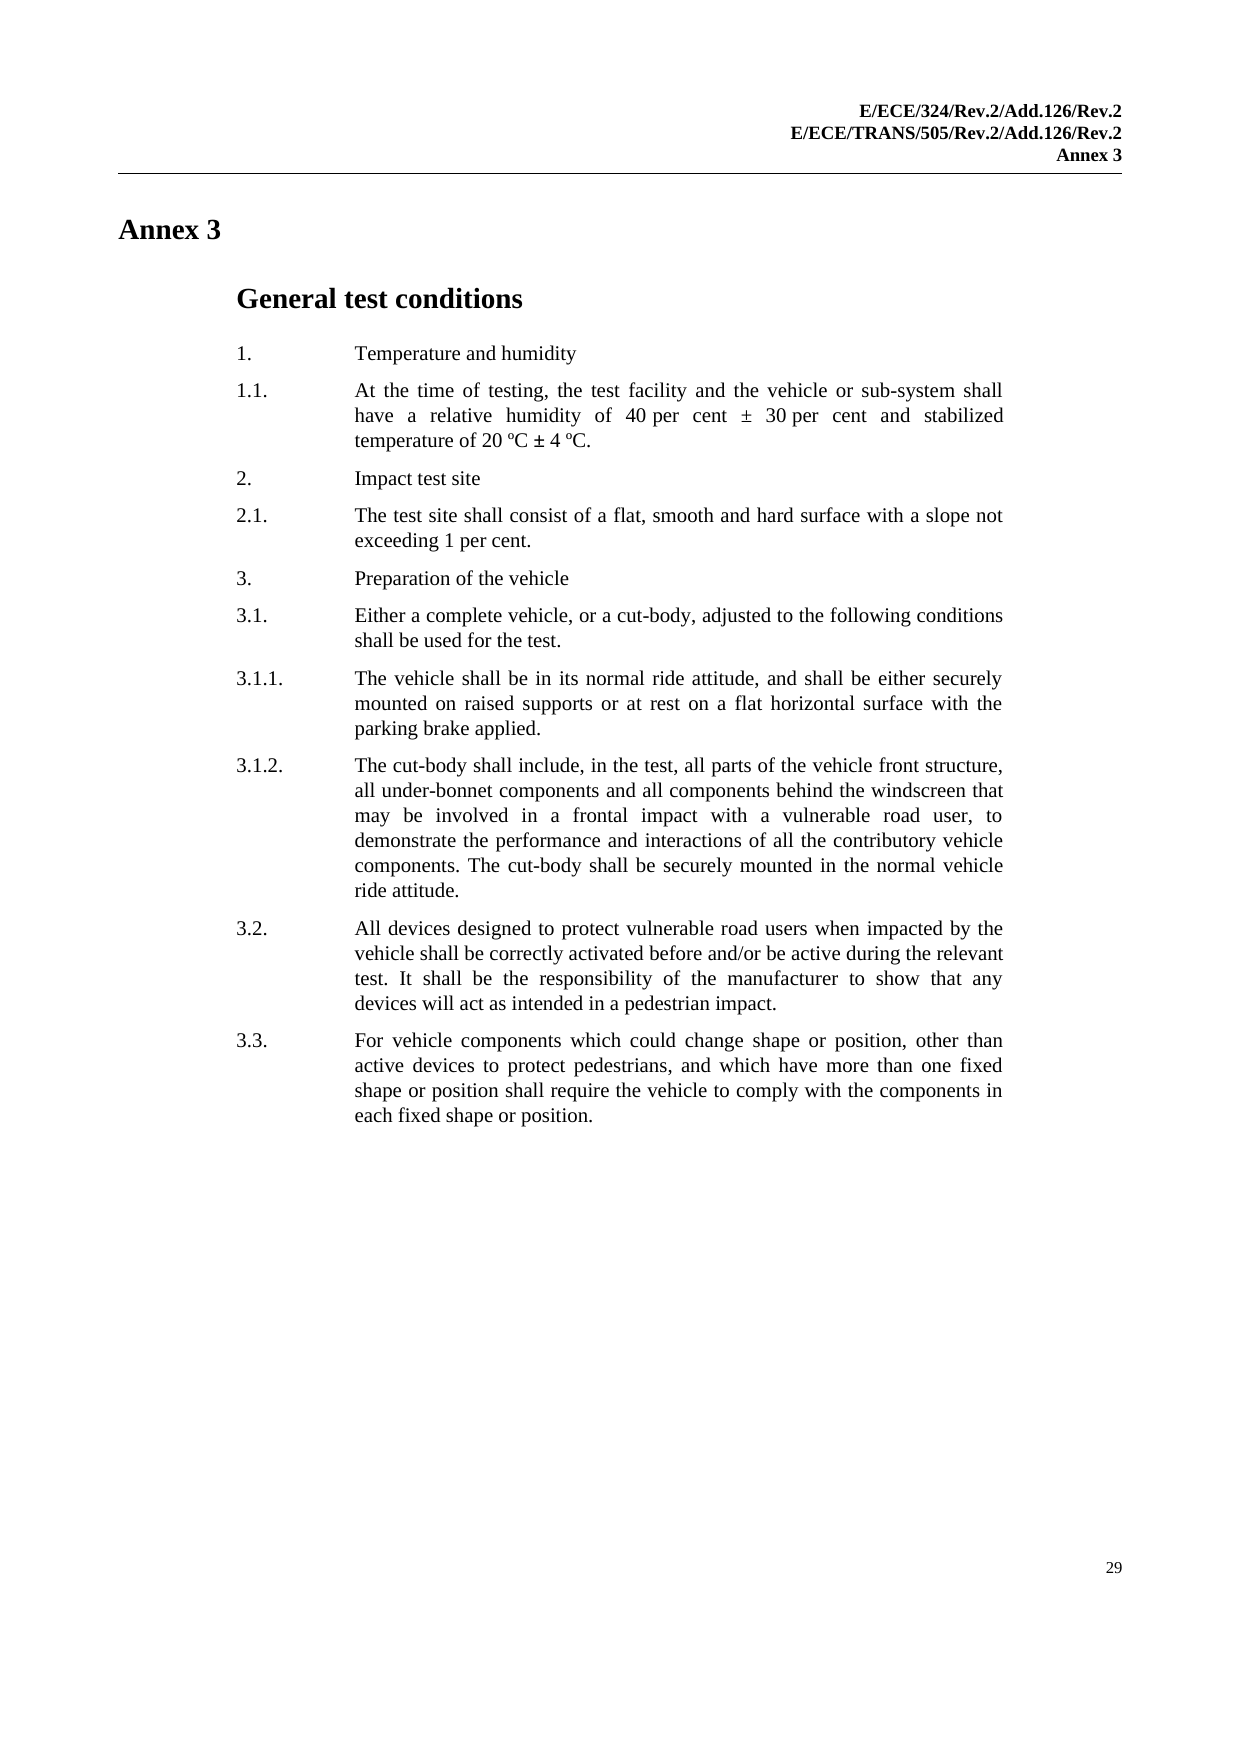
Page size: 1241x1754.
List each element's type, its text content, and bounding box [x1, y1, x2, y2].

text Annex 3 [118, 215, 1004, 246]
text 3.1.1. The vehicle shall be in its normal ride attitude, and shall be either securely mounted on raised supports or at rest on a flat horizontal surface with the parking brake applied. [236, 665, 1004, 740]
text 2. Impact test site [236, 465, 1004, 490]
text 3.1.2. The cut-body shall include, in the test, all parts of the vehicle front structure, all under-bonnet components and all components behind the windscreen that may be involved in a frontal impact with a vulnerable road user, to demonstrate the performance and interactions of all the contributory vehicle components. The cut-body shall be securely mounted in the normal vehicle ride attitude. [236, 752, 1004, 902]
text General test conditions [118, 283, 1004, 315]
text 1. Temperature and humidity [236, 340, 1004, 365]
text 2.1. The test site shall consist of a flat, smooth and hard surface with a slope not exceeding 1 per cent. [236, 502, 1004, 552]
text 3.3. For vehicle components which could change shape or position, other than active devices to protect pedestrians, and which have more than one fixed shape or position shall require the vehicle to comply with the components in each fixed shape or position. [236, 1027, 1004, 1127]
text 1.1. At the time of testing, the test facility and the vehicle or sub-system shall have a relative humidity of 40 per cent ± 30 per cent and stabilized temperature of 20 ºC ± 4 ºC. [236, 377, 1004, 452]
text 3. Preparation of the vehicle [236, 565, 1004, 590]
text 3.1. Either a complete vehicle, or a cut-body, adjusted to the following conditions shall be used for the test. [236, 602, 1004, 652]
text 3.2. All devices designed to protect vulnerable road users when impacted by the vehicle shall be correctly activated before and/or be active during the relevant test. It shall be the responsibility of the manufacturer to show that any devices will act as intended in a pedestrian impact. [236, 915, 1004, 1015]
